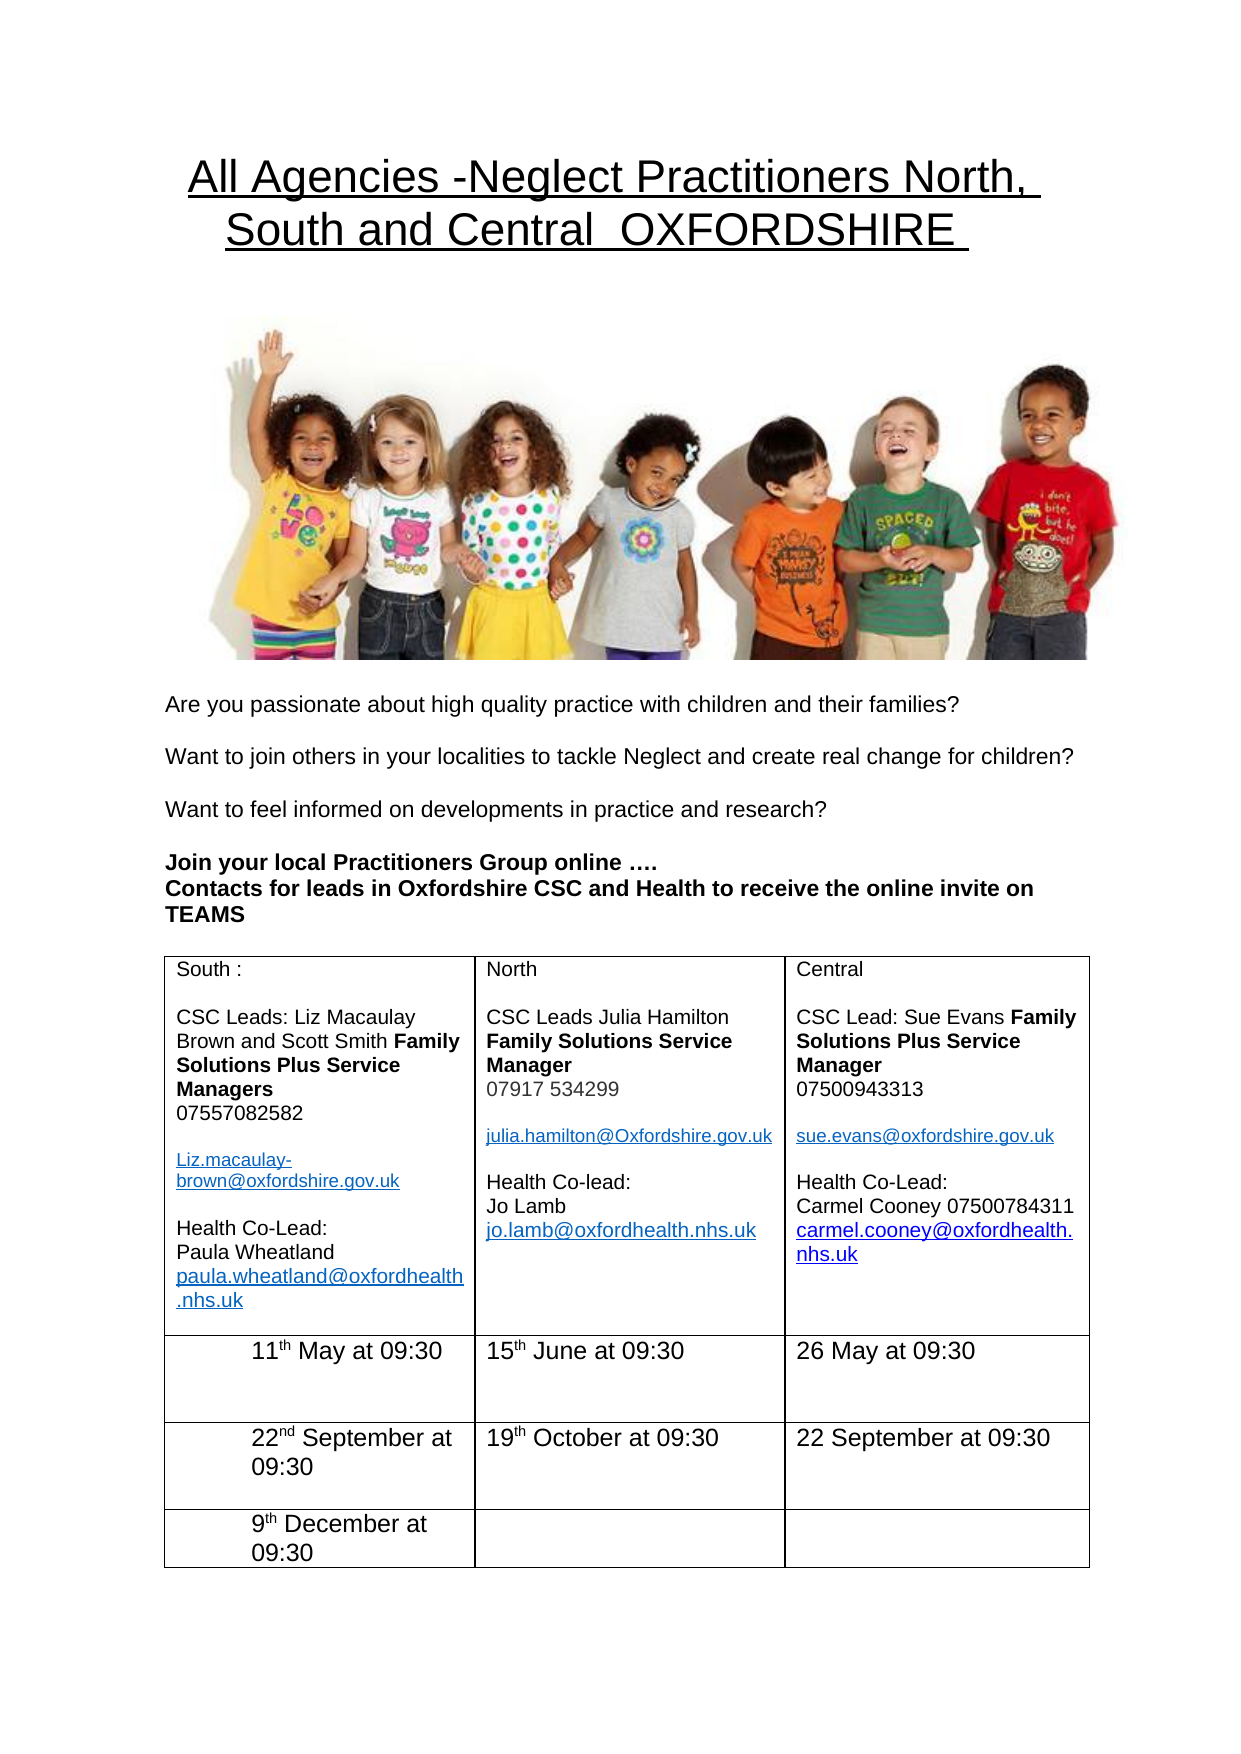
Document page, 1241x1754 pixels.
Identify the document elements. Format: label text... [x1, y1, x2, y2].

text Want to feel informed on developments in practice and research? [165, 796, 1090, 822]
text Join your local Practitioners Group online …. [165, 849, 1090, 875]
table_header Central CSC Lead: Sue Evans Family Solutions Plus Service Manager 07500943313 sue.evans@oxfordshire.gov.uk Health Co-Lead: Carmel Cooney 07500784311 carmel.cooney@oxfordhealth.nhs.uk [786, 957, 1089, 1335]
table_header South : CSC Leads: Liz Macaulay Brown and Scott Smith Family Solutions Plus Service Managers 07557082582 Liz.macaulay-brown@oxfordshire.gov.uk Health Co-Lead: Paula Wheatland paula.wheatland@oxfordhealth.nhs.uk [165, 957, 474, 1335]
table_cell 26 May at 09:30 [786, 1336, 1089, 1422]
table_cell 11th May at 09:30 [165, 1336, 474, 1422]
text All Agencies -Neglect Practitioners North, South and Central OXFORDSHIRE [187, 150, 1090, 255]
table_cell 19th October at 09:30 [476, 1423, 784, 1508]
text Are you passionate about high quality practice with children and their families? [165, 691, 1090, 717]
text Contacts for leads in Oxfordshire CSC and Health to receive the online invite on TEAMS [127, 875, 1090, 928]
text Want to join others in your localities to tackle Neglect and create real change for children? [165, 743, 1090, 769]
table_cell 15th June at 09:30 [476, 1336, 784, 1422]
table_cell 22 September at 09:30 [786, 1423, 1089, 1508]
table_cell [786, 1510, 1089, 1567]
picture [187, 316, 1128, 660]
table_cell 9th December at 09:30 [165, 1510, 474, 1567]
table_header North CSC Leads Julia Hamilton Family Solutions Service Manager 07917 534299 julia.hamilton@Oxfordshire.gov.uk Health Co-lead: Jo Lamb jo.lamb@oxfordhealth.nhs.uk [476, 957, 784, 1335]
table_cell 22nd September at 09:30 [165, 1423, 474, 1508]
table_cell [476, 1510, 784, 1567]
